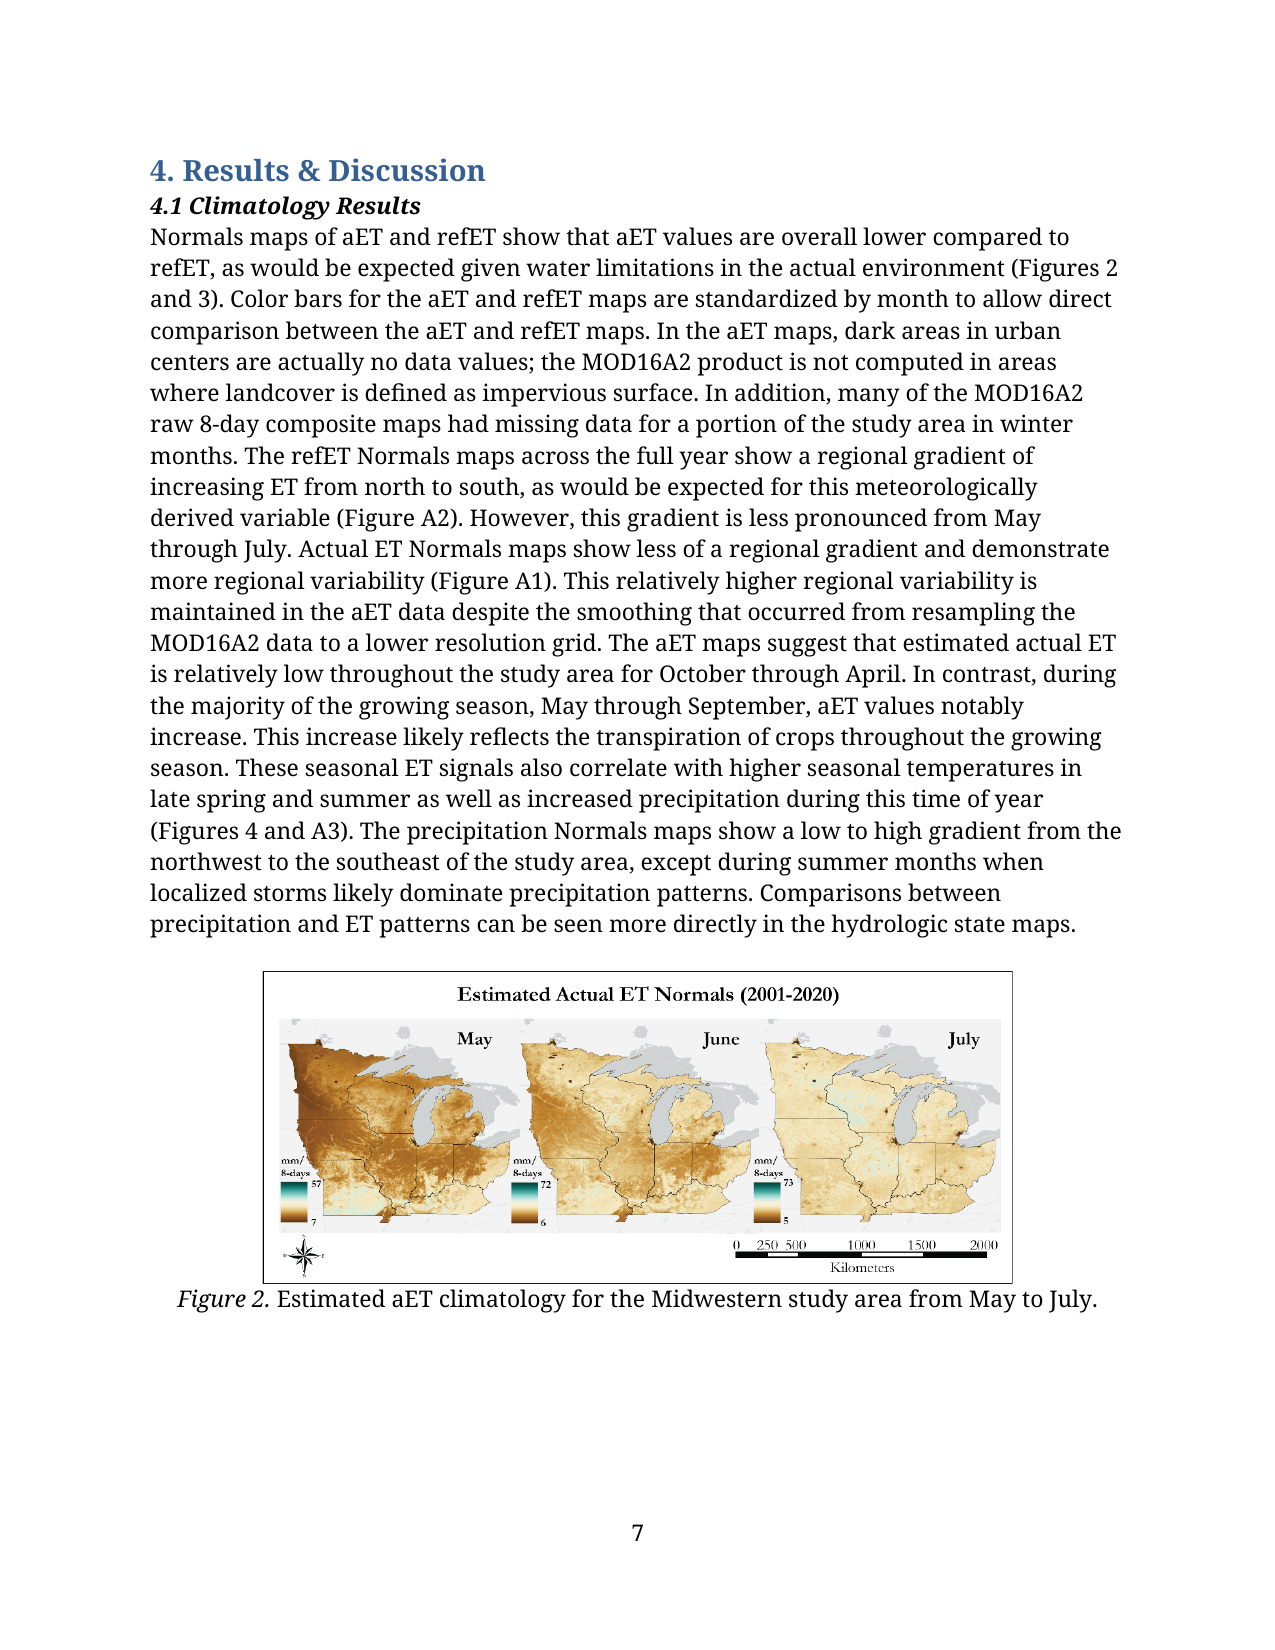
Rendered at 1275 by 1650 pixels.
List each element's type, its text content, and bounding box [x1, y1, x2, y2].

text 4.1 Climatology Results [150, 190, 1125, 221]
subtitle 4. Results & Discussion [150, 150, 1125, 190]
text Normals maps of aET and refET show that aET values are overall lower compared to refET, as would be expected given water limitations in the actual environment (Figures 2 and 3). Color bars for the aET and refET maps are standardized by month to allow direct comparison between the aET and refET maps. In the aET maps, dark areas in urban centers are actually no data values; the MOD16A2 product is not computed in areas where landcover is defined as impervious surface. In addition, many of the MOD16A2 raw 8-day composite maps had missing data for a portion of the study area in winter months. The refET Normals maps across the full year show a regional gradient of increasing ET from north to south, as would be expected for this meteorologically derived variable (Figure A2). However, this gradient is less pronounced from May through July. Actual ET Normals maps show less of a regional gradient and demonstrate more regional variability (Figure A1). This relatively higher regional variability is maintained in the aET data despite the smoothing that occurred from resampling the MOD16A2 data to a lower resolution grid. The aET maps suggest that estimated actual ET is relatively low throughout the study area for October through April. In contrast, during the majority of the growing season, May through September, aET values notably increase. This increase likely reflects the transpiration of crops throughout the growing season. These seasonal ET signals also correlate with higher seasonal temperatures in late spring and summer as well as increased precipitation during this time of year (Figures 4 and A3). The precipitation Normals maps show a low to high gradient from the northwest to the southeast of the study area, except during summer months when localized storms likely dominate precipitation patterns. Comparisons between precipitation and ET patterns can be seen more directly in the hydrologic state maps. [150, 221, 1125, 940]
text Figure 2. Estimated aET climatology for the Midwestern study area from May to July. [150, 1283, 1125, 1315]
picture [262, 971, 1013, 1284]
